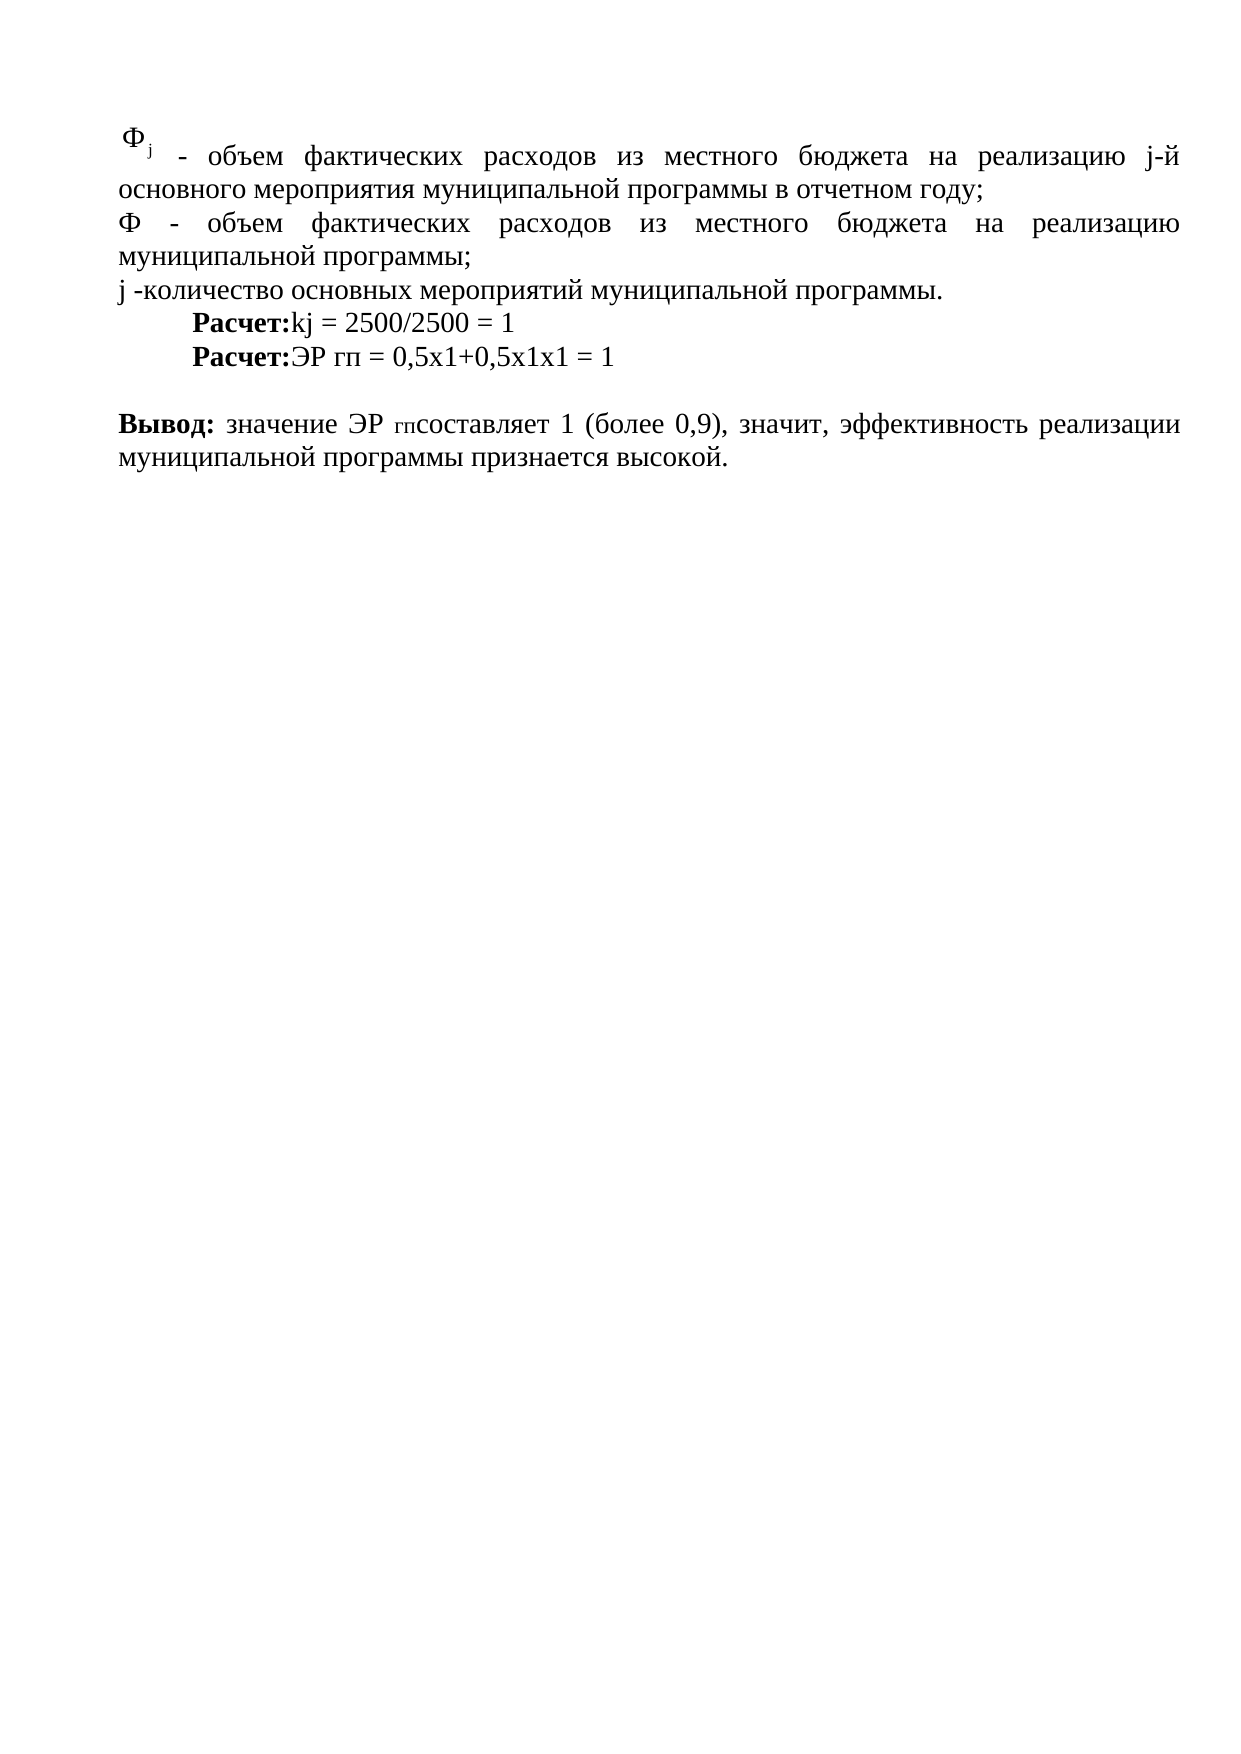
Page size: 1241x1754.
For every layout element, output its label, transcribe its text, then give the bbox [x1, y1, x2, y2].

text j -количество основных мероприятий муниципальной программы. [118, 272, 1181, 305]
text Вывод: значение ЭР гпсоставляет 1 (более 0,9), значит, эффективность реализации муниципальной программы признается высокой. [118, 406, 1181, 473]
text Ф - объем фактических расходов из местного бюджета на реализацию муниципальной программы; [118, 205, 1181, 272]
text - объем фактических расходов из местного бюджета на реализацию j-й основного мероприятия муниципальной программы в отчетном году; [118, 118, 1181, 205]
text Расчет:ЭР гп = 0,5х1+0,5х1х1 = 1 [118, 339, 1181, 372]
text Расчет:kj = 2500/2500 = 1 [118, 305, 1181, 339]
